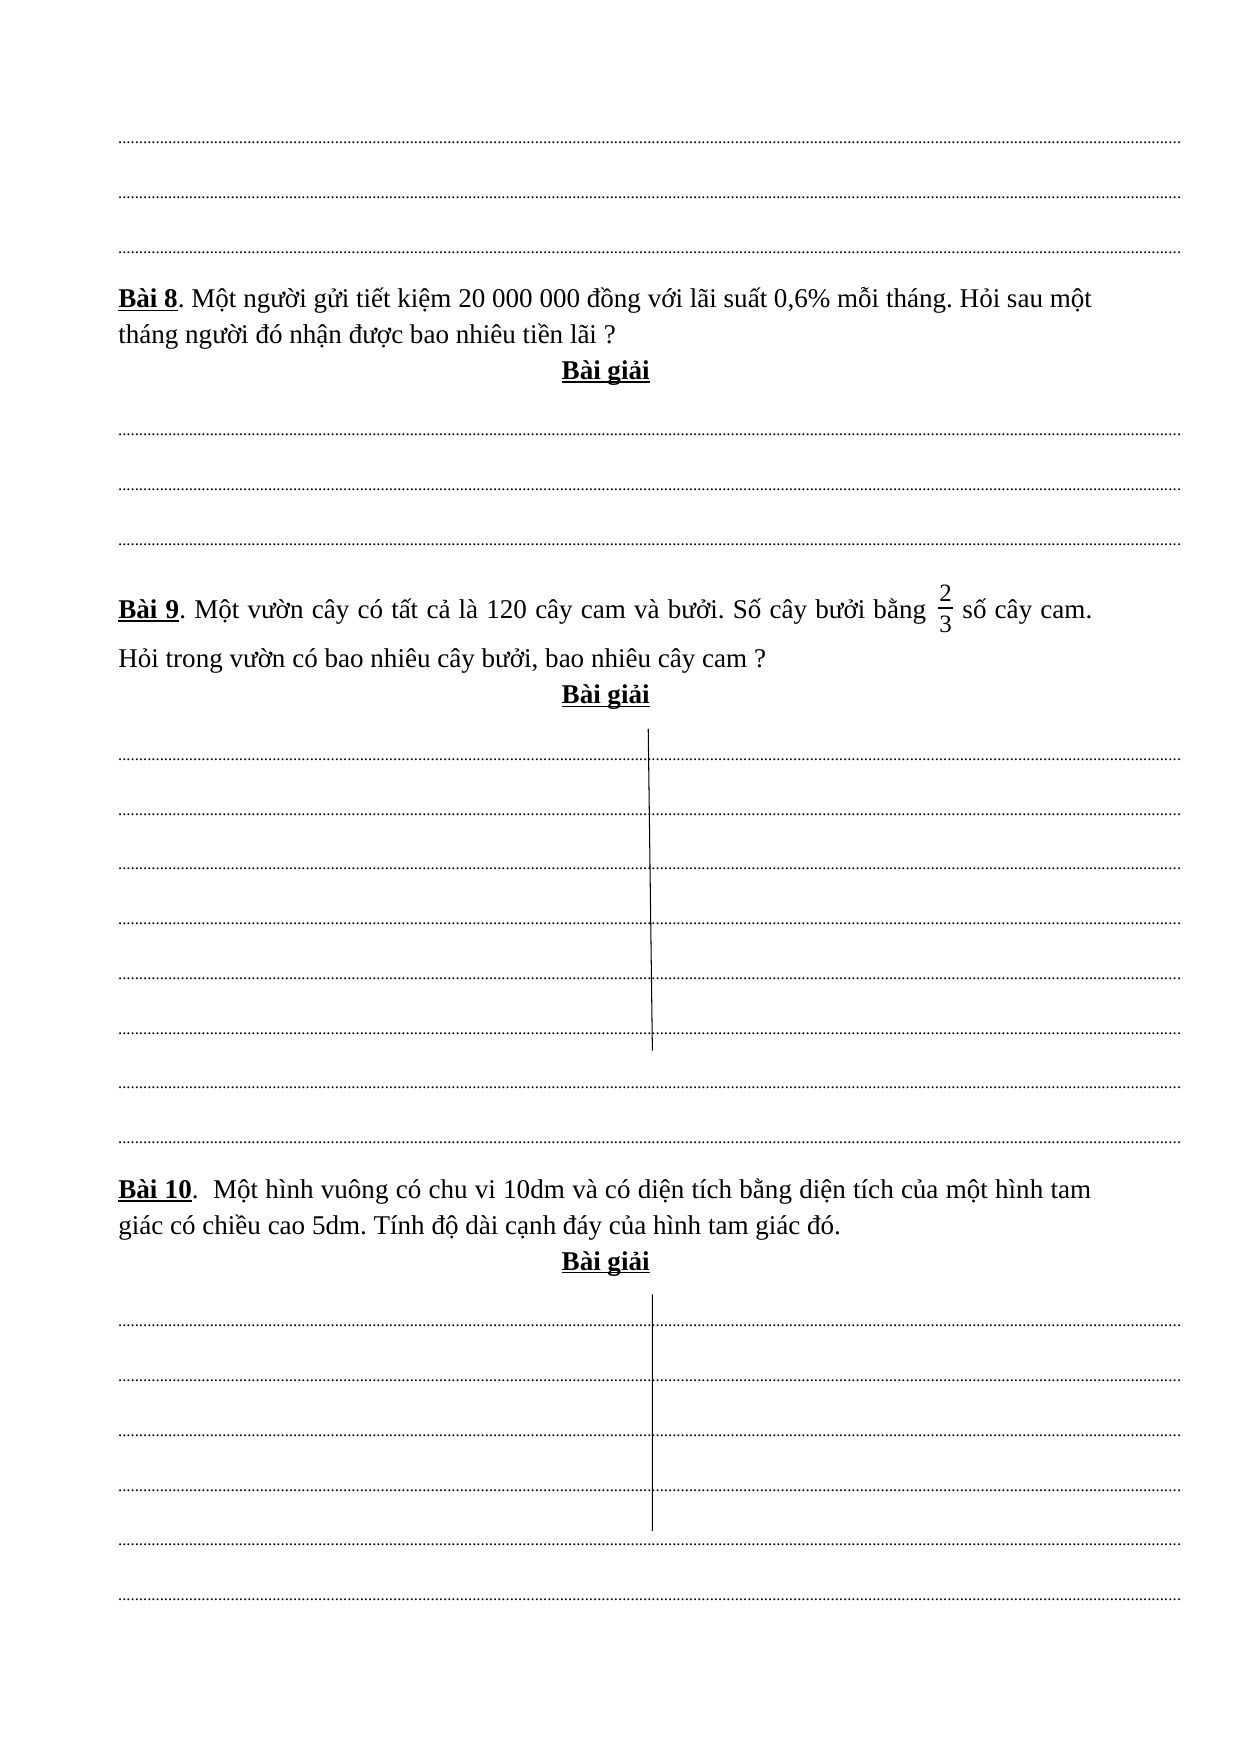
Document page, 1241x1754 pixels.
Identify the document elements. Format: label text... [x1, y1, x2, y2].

text Bài giải [118, 678, 1092, 709]
text Bài giải [118, 354, 1092, 385]
text Bài 8. Một người gửi tiết kiệm 20 000 000 đồng với lãi suất 0,6% mỗi tháng. Hỏi sau một tháng người đó nhận được bao nhiêu tiền lãi ? [118, 282, 1092, 349]
text Bài 10. Một hình vuông có chu vi 10dm và có diện tích bằng diện tích của một hình tam giác có chiều cao 5dm. Tính độ dài cạnh đáy của hình tam giác đó. [118, 1173, 1092, 1240]
text Bài 9. Một vườn cây có tất cả là 120 cây cam và bưởi. Số cây bưởi bằng số cây cam. Hỏi trong vườn có bao nhiêu cây bưởi, bao nhiêu cây cam ? [118, 579, 1092, 674]
text Bài giải [118, 1245, 1092, 1276]
